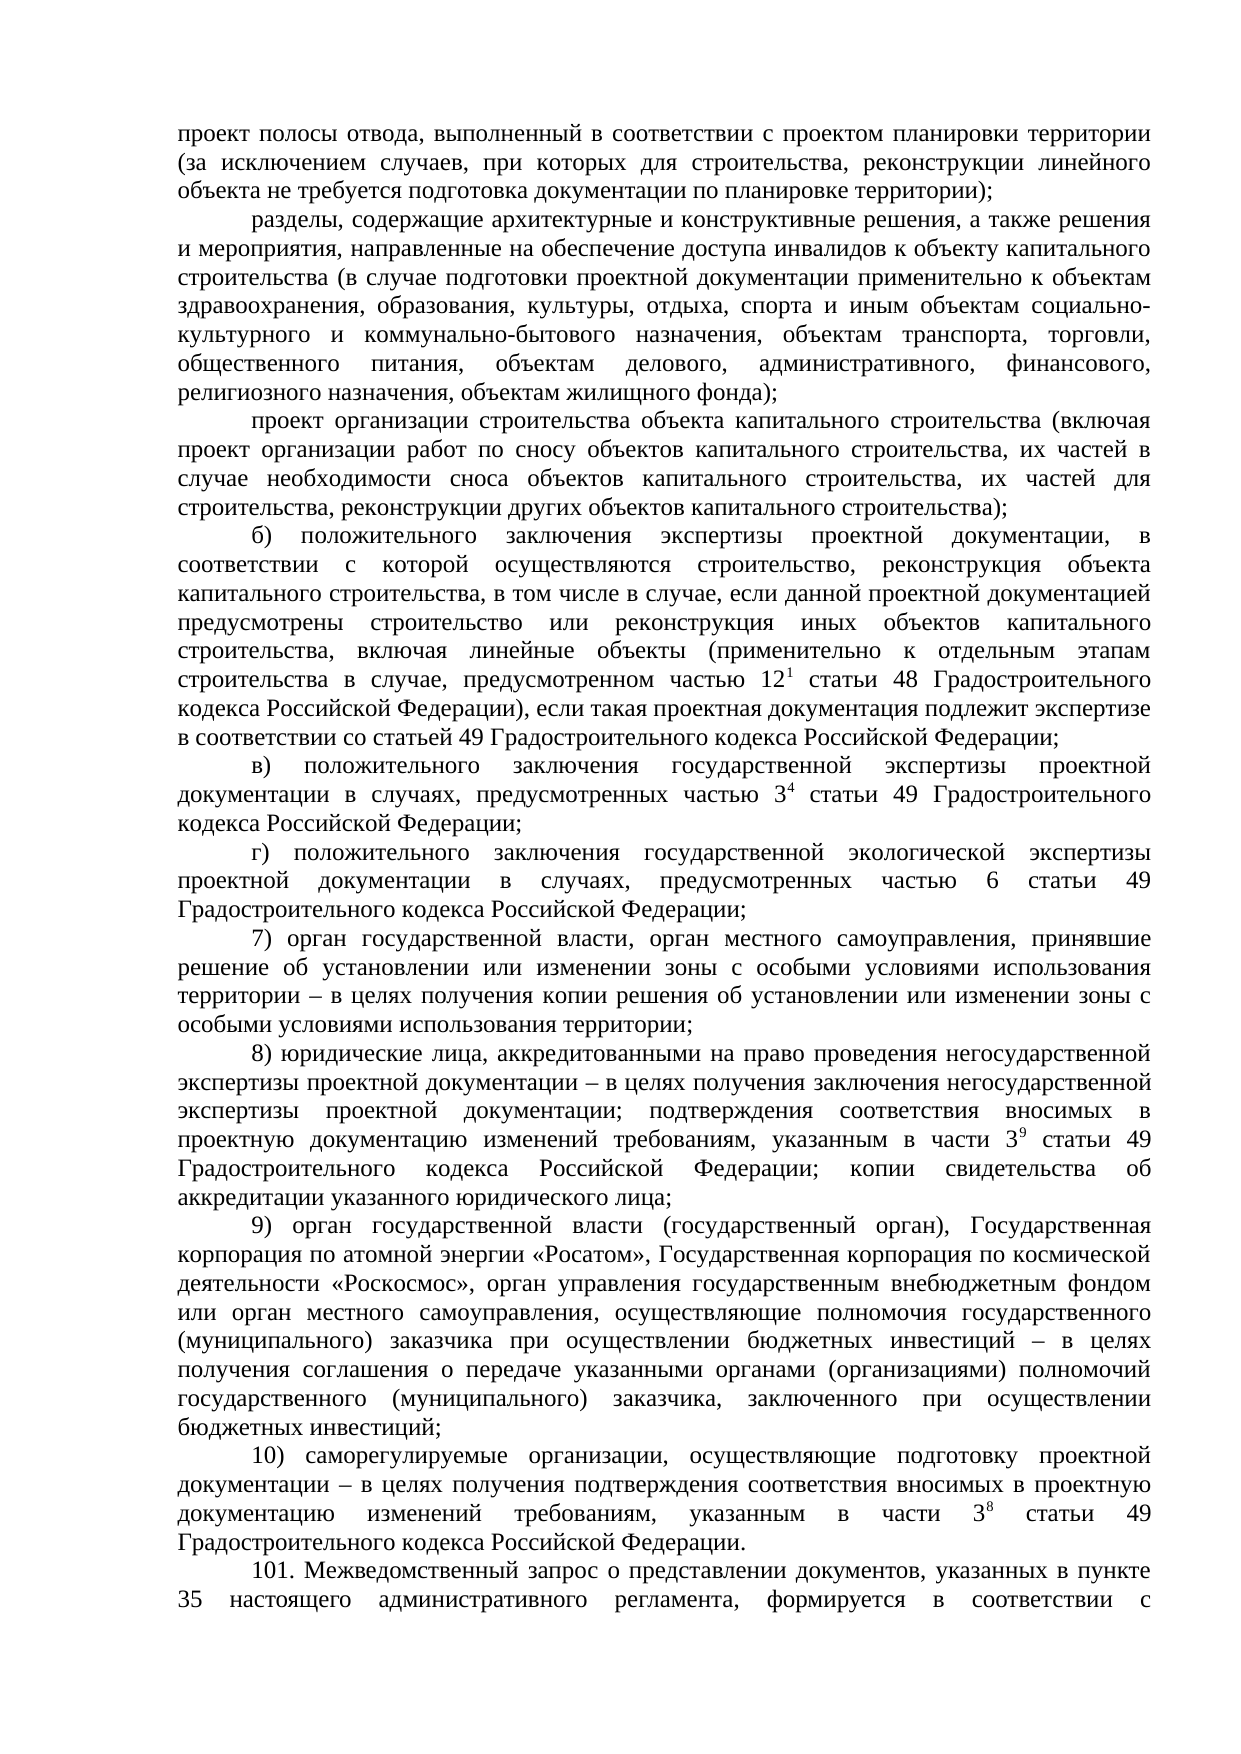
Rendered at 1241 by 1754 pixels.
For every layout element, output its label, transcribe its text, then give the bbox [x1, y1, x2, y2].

text 8) юридические лица, аккредитованными на право проведения негосударственной экспертизы проектной документации – в целях получения заключения негосударственной экспертизы проектной документации; подтверждения соответствия вносимых в проектную документацию изменений требованиям, указанным в части 39 статьи 49 Градостроительного кодекса Российской Федерации; копии свидетельства об аккредитации указанного юридического лица; [177, 1038, 1152, 1211]
text в) положительного заключения государственной экспертизы проектной документации в случаях, предусмотренных частью 34 статьи 49 Градостроительного кодекса Российской Федерации; [177, 751, 1152, 837]
text 10) саморегулируемые организации, осуществляющие подготовку проектной документации – в целях получения подтверждения соответствия вносимых в проектную документацию изменений требованиям, указанным в части 38 статьи 49 Градостроительного кодекса Российской Федерации. [177, 1441, 1152, 1556]
text проект организации строительства объекта капитального строительства (включая проект организации работ по сносу объектов капитального строительства, их частей в случае необходимости сноса объектов капитального строительства, их частей для строительства, реконструкции других объектов капитального строительства); [177, 406, 1152, 521]
text б) положительного заключения экспертизы проектной документации, в соответствии с которой осуществляются строительство, реконструкция объекта капитального строительства, в том числе в случае, если данной проектной документацией предусмотрены строительство или реконструкция иных объектов капитального строительства, включая линейные объекты (применительно к отдельным этапам строительства в случае, предусмотренном частью 121 статьи 48 Градостроительного кодекса Российской Федерации), если такая проектная документация подлежит экспертизе в соответствии со статьей 49 Градостроительного кодекса Российской Федерации; [177, 521, 1152, 751]
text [177, 118, 1152, 204]
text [177, 1556, 1152, 1613]
text 9) орган государственной власти (государственный орган), Государственная корпорация по атомной энергии «Росатом», Государственная корпорация по космической деятельности «Роскосмос», орган управления государственным внебюджетным фондом или орган местного самоуправления, осуществляющие полномочия государственного (муниципального) заказчика при осуществлении бюджетных инвестиций – в целях получения соглашения о передаче указанными органами (организациями) полномочий государственного (муниципального) заказчика, заключенного при осуществлении бюджетных инвестиций; [177, 1211, 1152, 1441]
text разделы, содержащие архитектурные и конструктивные решения, а также решения и мероприятия, направленные на обеспечение доступа инвалидов к объекту капитального строительства (в случае подготовки проектной документации применительно к объектам здравоохранения, образования, культуры, отдыха, спорта и иным объектам социально-культурного и коммунально-бытового назначения, объектам транспорта, торговли, общественного питания, объектам делового, административного, финансового, религиозного назначения, объектам жилищного фонда); [177, 204, 1152, 406]
text г) положительного заключения государственной экологической экспертизы проектной документации в случаях, предусмотренных частью 6 статьи 49 Градостроительного кодекса Российской Федерации; [177, 837, 1152, 923]
text 7) орган государственной власти, орган местного самоуправления, принявшие решение об установлении или изменении зоны с особыми условиями использования территории – в целях получения копии решения об установлении или изменении зоны с особыми условиями использования территории; [177, 923, 1152, 1038]
